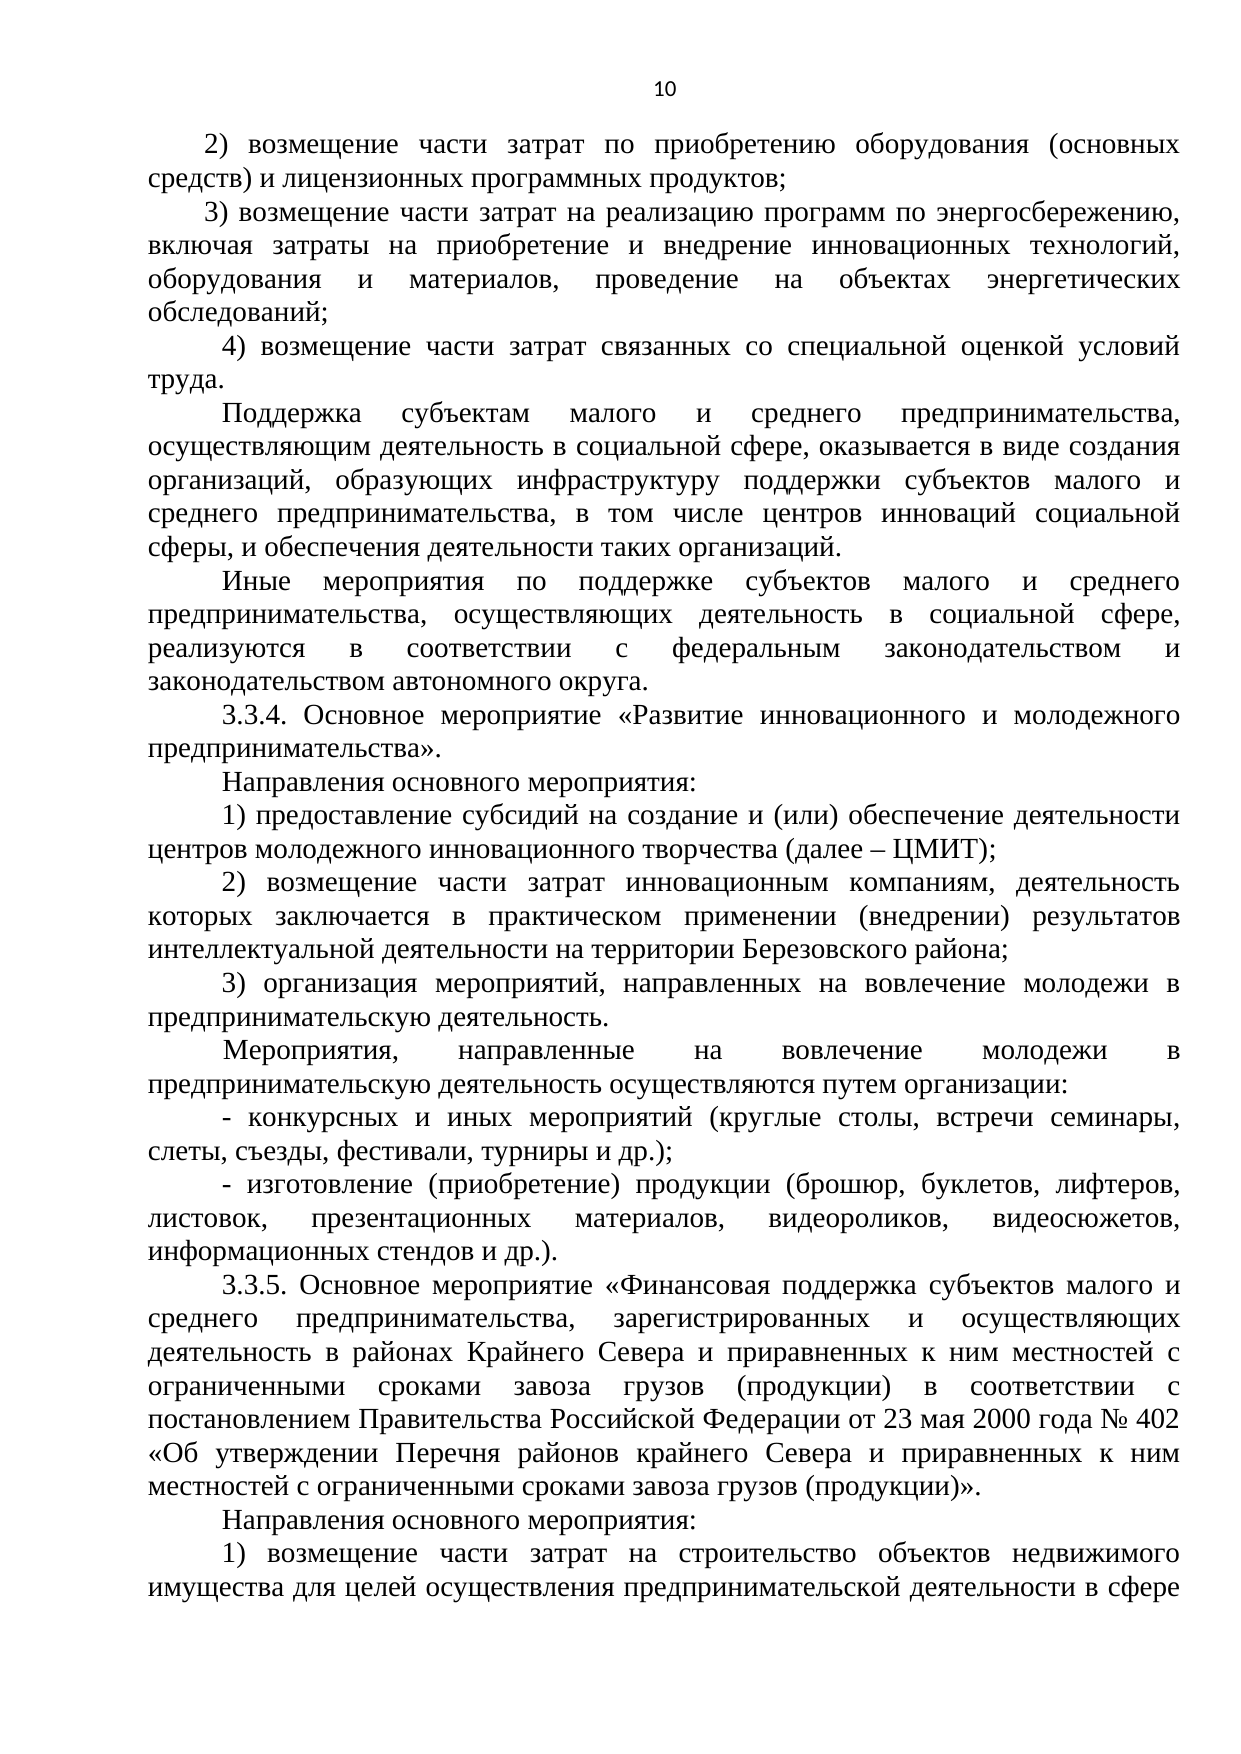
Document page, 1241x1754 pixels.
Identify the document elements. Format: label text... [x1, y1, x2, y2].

text - изготовление (приобретение) продукции (брошюр, буклетов, лифтеров, листовок, презентационных материалов, видеороликов, видеосюжетов, информационных стендов и др.). [148, 1166, 1181, 1267]
text 4) возмещение части затрат связанных со специальной оценкой условий труда. [148, 328, 1181, 395]
text 1) предоставление субсидий на создание и (или) обеспечение деятельности центров молодежного инновационного творчества (далее – ЦМИТ); [148, 797, 1181, 864]
text 3.3.4. Основное мероприятие «Развитие инновационного и молодежного предпринимательства». [148, 697, 1181, 764]
text 2) возмещение части затрат по приобретению оборудования (основных средств) и лицензионных программных продуктов; [148, 127, 1181, 194]
text 2) возмещение части затрат инновационным компаниям, деятельность которых заключается в практическом применении (внедрении) результатов интеллектуальной деятельности на территории Березовского района; [148, 864, 1181, 965]
text Направления основного мероприятия: [148, 1502, 1181, 1535]
text Поддержка субъектам малого и среднего предпринимательства, осуществляющим деятельность в социальной сфере, оказывается в виде создания организаций, образующих инфраструктуру поддержки субъектов малого и среднего предпринимательства, в том числе центров инноваций социальной сферы, и обеспечения деятельности таких организаций. [148, 395, 1181, 563]
text 3) организация мероприятий, направленных на вовлечение молодежи в предпринимательскую деятельность. [148, 965, 1181, 1032]
text 3.3.5. Основное мероприятие «Финансовая поддержка субъектов малого и среднего предпринимательства, зарегистрированных и осуществляющих деятельность в районах Крайнего Севера и приравненных к ним местностей с ограниченными сроками завоза грузов (продукции) в соответствии с постановлением Правительства Российской Федерации от 23 мая 2000 года № 402 «Об утверждении Перечня районов крайнего Севера и приравненных к ним местностей с ограниченными сроками завоза грузов (продукции)». [148, 1267, 1181, 1502]
text - конкурсных и иных мероприятий (круглые столы, встречи семинары, слеты, съезды, фестивали, турниры и др.); [148, 1099, 1181, 1166]
text 3) возмещение части затрат на реализацию программ по энергосбережению, включая затраты на приобретение и внедрение инновационных технологий, оборудования и материалов, проведение на объектах энергетических обследований; [148, 194, 1181, 328]
text Направления основного мероприятия: [148, 764, 1181, 797]
list Мероприятия, направленные на вовлечение молодежи в предпринимательскую деятельность осуществляются путем организации: [148, 1032, 1181, 1099]
text Иные мероприятия по поддержке субъектов малого и среднего предпринимательства, осуществляющих деятельность в социальной сфере, реализуются в соответствии с федеральным законодательством и законодательством автономного округа. [148, 563, 1181, 697]
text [148, 1535, 1181, 1602]
